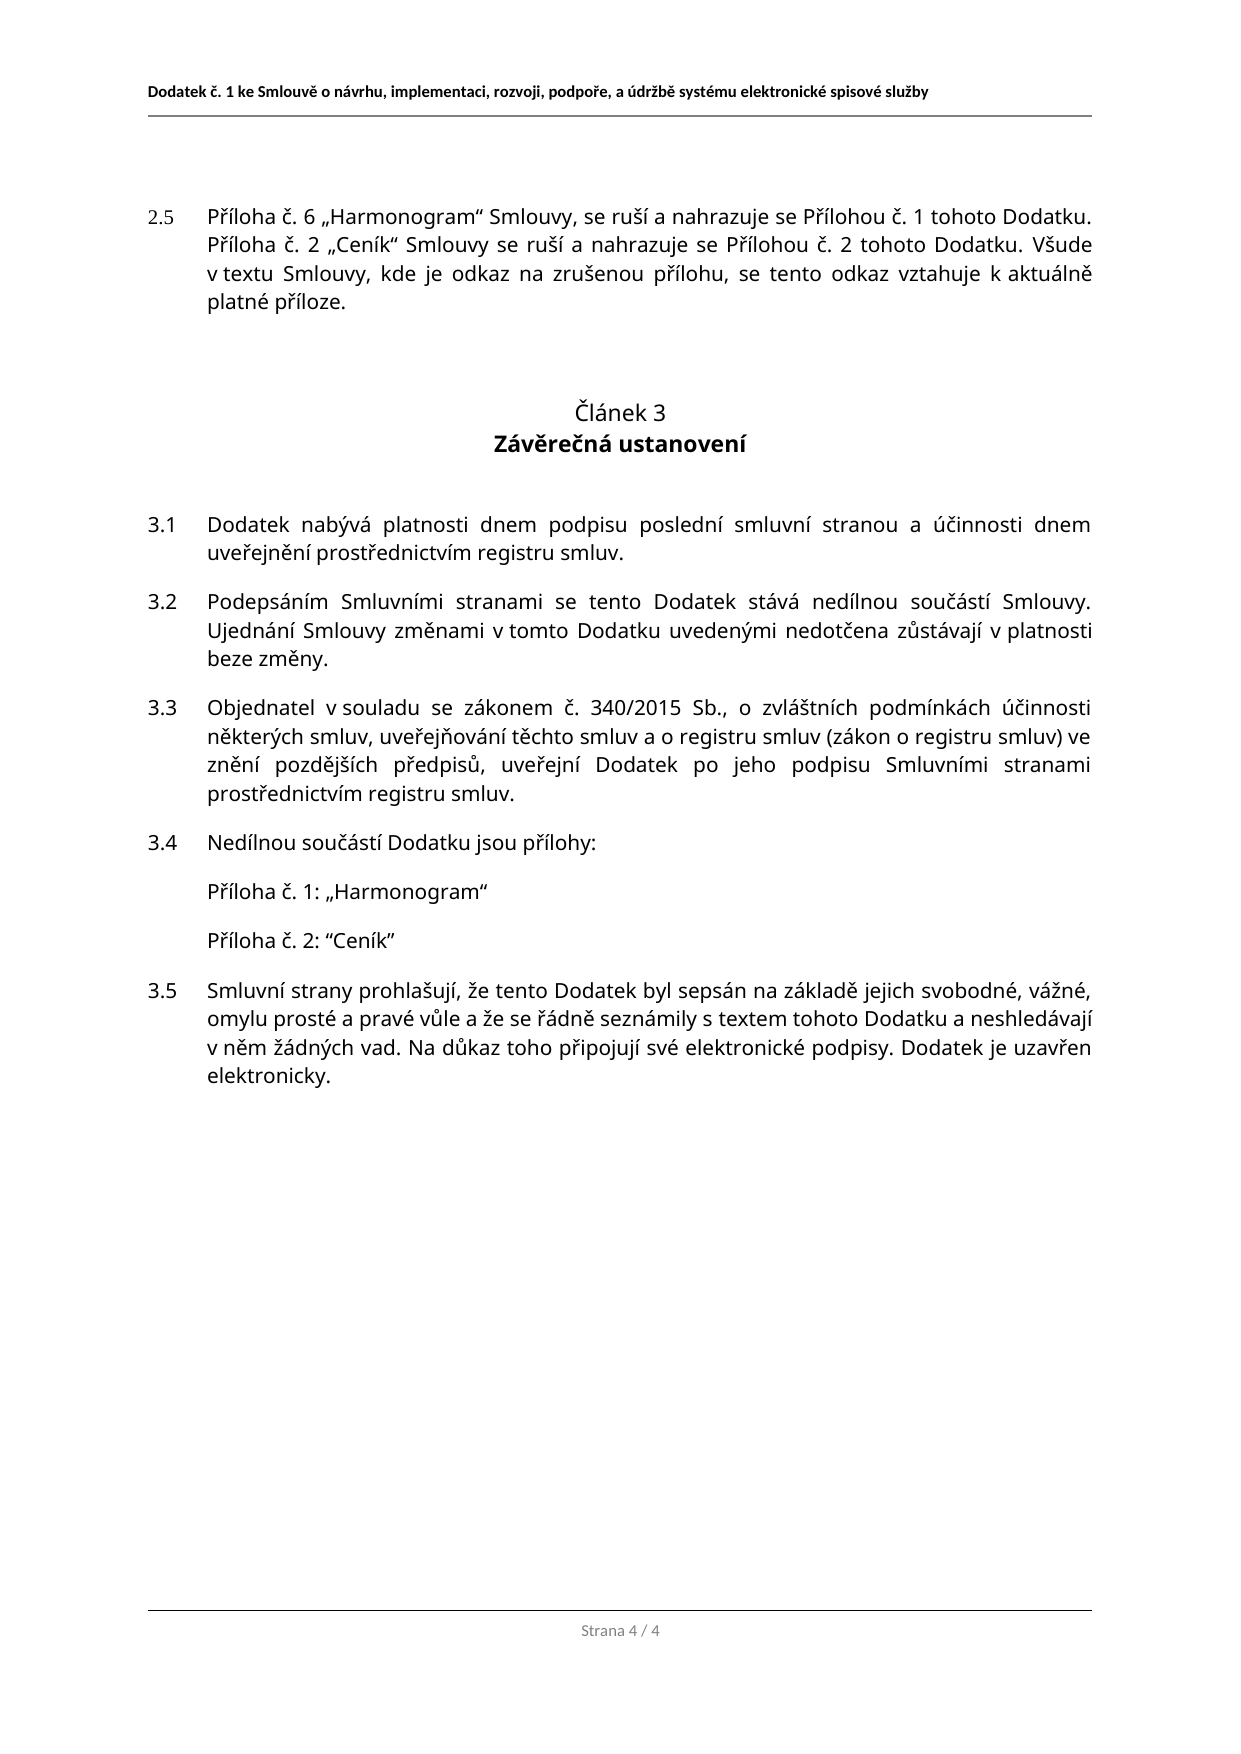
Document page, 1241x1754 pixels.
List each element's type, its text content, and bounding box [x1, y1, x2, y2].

text Závěrečná ustanovení [148, 428, 1092, 460]
list Příloha č. 6 „Harmonogram“ Smlouvy, se ruší a nahrazuje se Přílohou č. 1 tohoto Dodatku. Příloha č. 2 „Ceník“ Smlouvy se ruší a nahrazuje se Přílohou č. 2 tohoto Dodatku. Všude v textu Smlouvy, kde je odkaz na zrušenou přílohu, se tento odkaz vztahuje k aktuálně platné příloze. [148, 202, 1092, 316]
list Podepsáním Smluvními stranami se tento Dodatek stává nedílnou součástí Smlouvy. Ujednání Smlouvy změnami v tomto Dodatku uvedenými nedotčena zůstávají v platnosti beze změny. [148, 587, 1092, 673]
list Nedílnou součástí Dodatku jsou přílohy: [148, 828, 1092, 857]
list Smluvní strany prohlašují, že tento Dodatek byl sepsán na základě jejich svobodné, vážné, omylu prosté a pravé vůle a že se řádně seznámily s textem tohoto Dodatku a neshledávají v něm žádných vad. Na důkaz toho připojují své elektronické podpisy. Dodatek je uzavřen elektronicky. [148, 976, 1092, 1090]
list Dodatek nabývá platnosti dnem podpisu poslední smluvní stranou a účinnosti dnem uveřejnění prostřednictvím registru smluv. [148, 510, 1092, 567]
list Článek 3 [148, 397, 1092, 428]
list Objednatel v souladu se zákonem č. 340/2015 Sb., o zvláštních podmínkách účinnosti některých smluv, uveřejňování těchto smluv a o registru smluv (zákon o registru smluv) ve znění pozdějších předpisů, uveřejní Dodatek po jeho podpisu Smluvními stranami prostřednictvím registru smluv. [148, 693, 1092, 807]
list Příloha č. 1: „Harmonogram“ [207, 877, 1092, 906]
list Příloha č. 2: “Ceník” [148, 927, 1092, 955]
